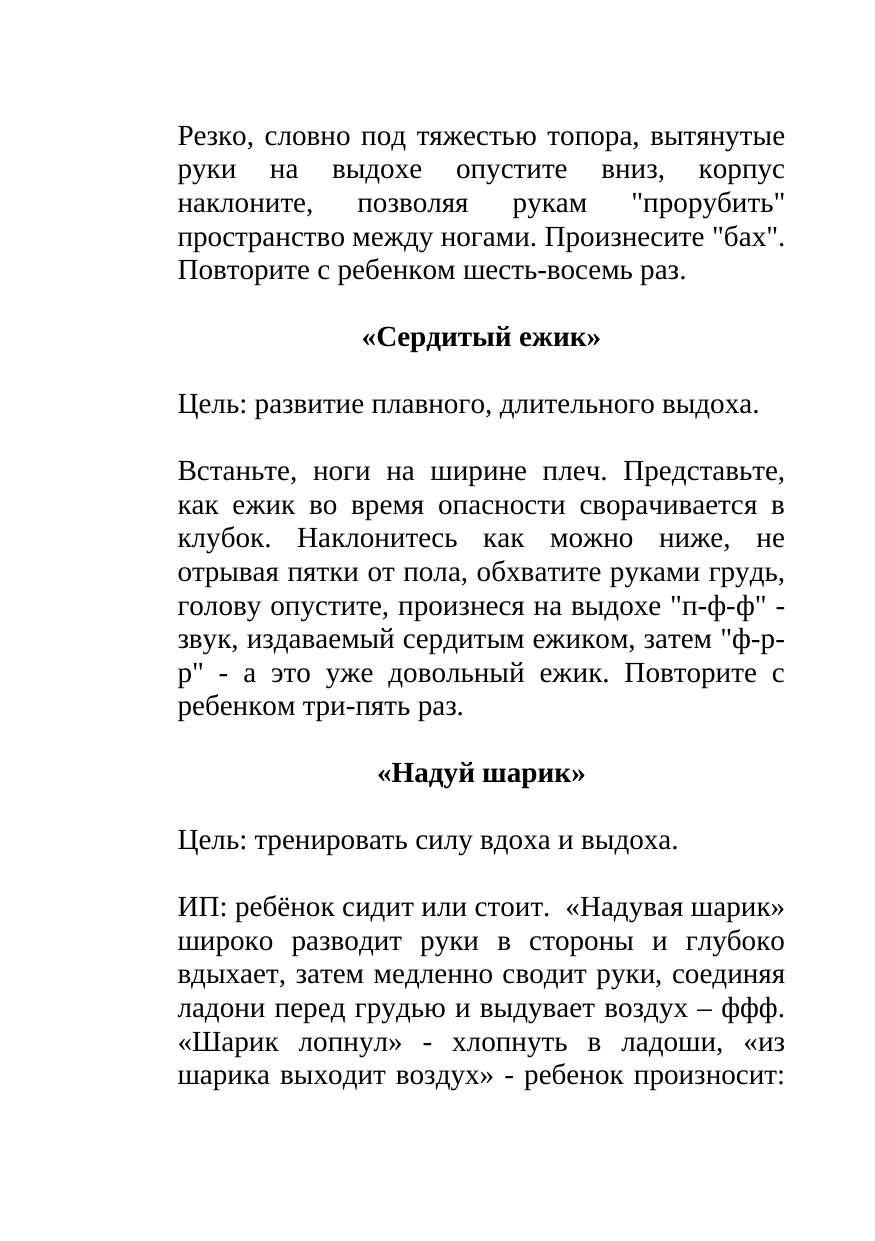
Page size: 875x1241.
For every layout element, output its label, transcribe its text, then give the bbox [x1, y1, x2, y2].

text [177, 118, 786, 286]
text «Сердитый ежик» [177, 319, 786, 353]
text Цель: тренировать силу вдоха и выдоха. [177, 822, 786, 856]
text «Надуй шарик» [177, 755, 786, 789]
text Встаньте, ноги на ширине плеч. Представьте, как ежик во время опасности сворачивается в клубок. Наклонитесь как можно ниже, не отрывая пятки от пола, обхватите руками грудь, голову опустите, произнеся на выдохе "п-ф-ф" - звук, издаваемый сердитым ежиком, затем "ф-р-р" - а это уже довольный ежик. Повторите с ребенком три-пять раз. [177, 453, 786, 722]
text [177, 889, 786, 1091]
text Цель: развитие плавного, длительного выдоха. [177, 386, 786, 420]
